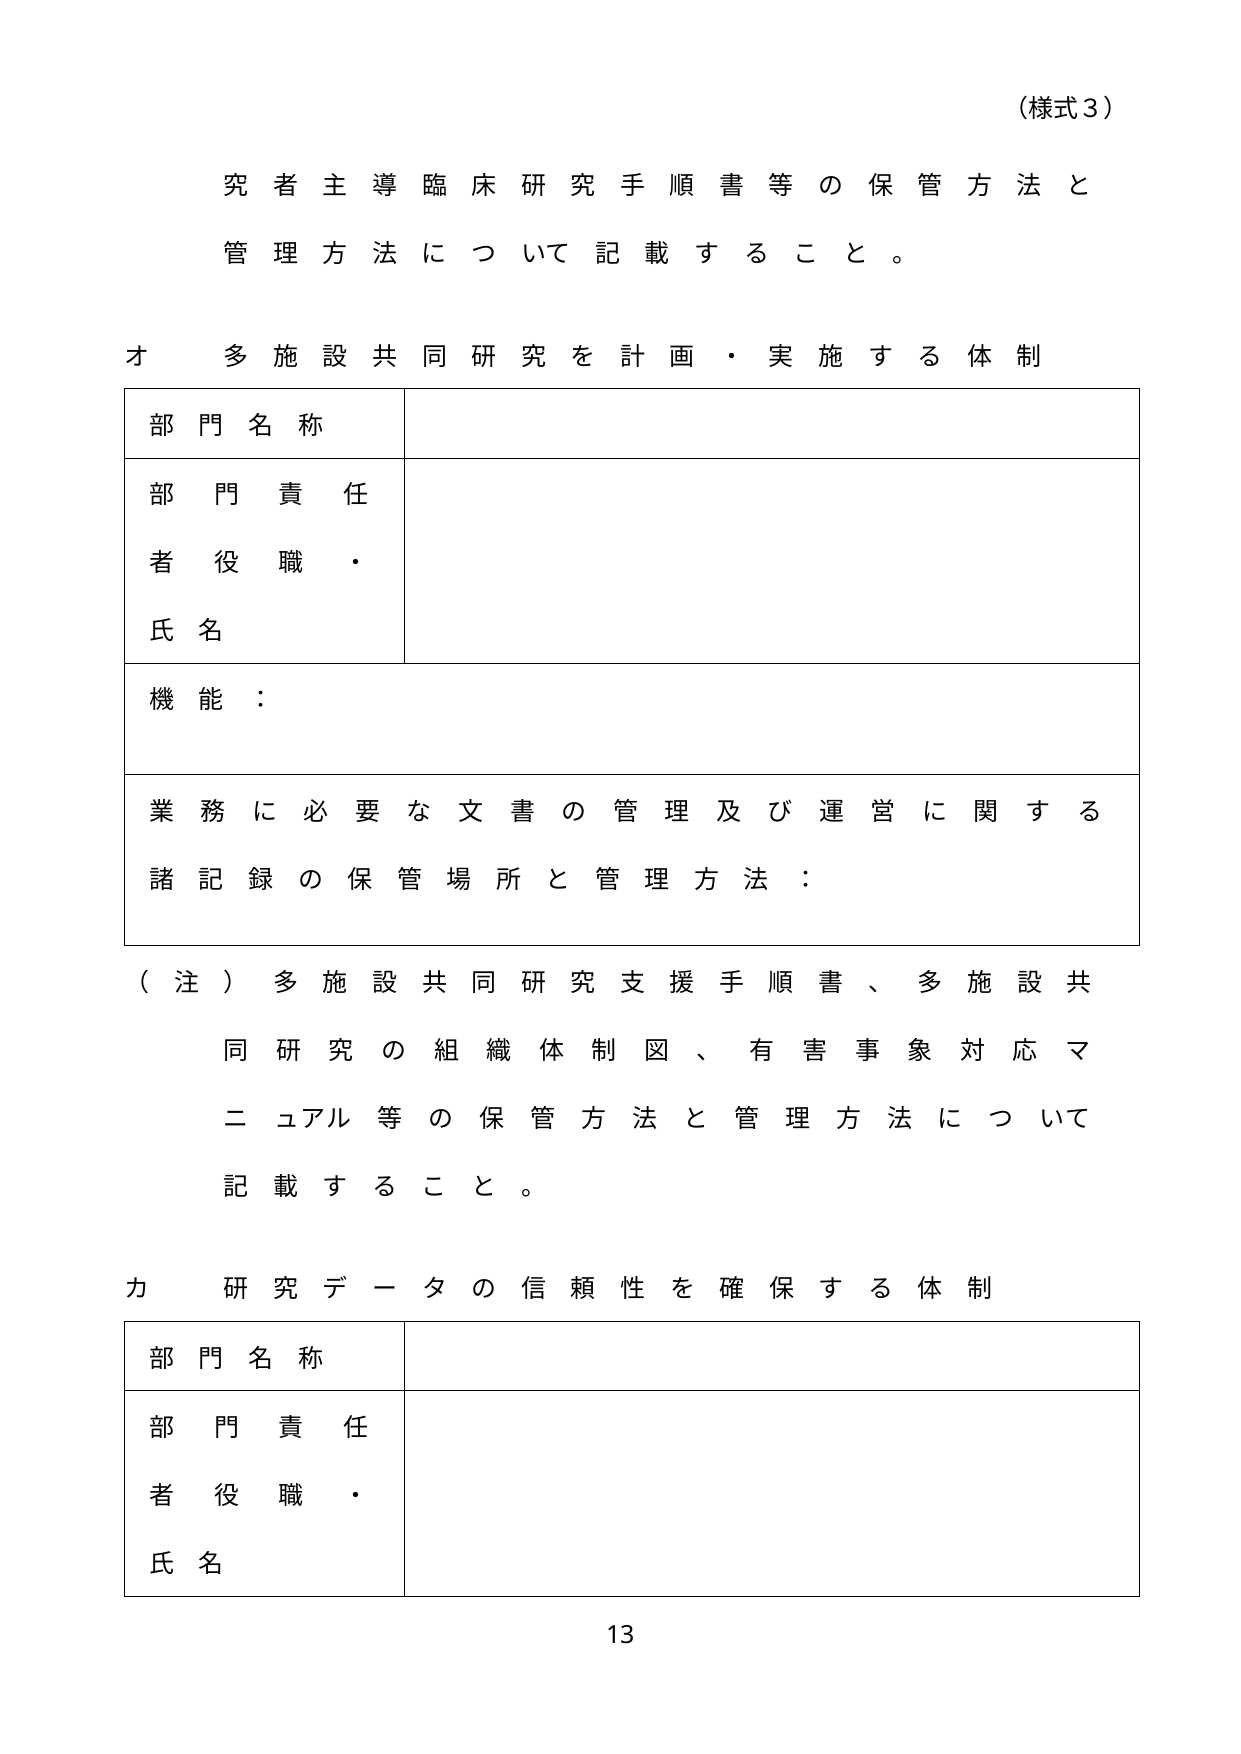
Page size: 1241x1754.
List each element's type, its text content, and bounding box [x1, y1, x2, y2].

table_cell [405, 1391, 1139, 1596]
text オ 多施設共同研究を計画・実施する体制 [124, 320, 1116, 388]
table_cell 部門責任者役職・氏名 [125, 459, 404, 663]
table_cell 部門責任者役職・氏名 [125, 1391, 404, 1596]
text （注）多施設共同研究支援手順書、多施設共同研究の組織体制図、有害事象対応マニュアル等の保管方法と管理方法について記載すること。 [124, 946, 1116, 1219]
table_cell 業務に必要な文書の管理及び運営に関する諸記録の保管場所と管理方法： [125, 775, 1139, 945]
table_header [405, 389, 1139, 457]
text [124, 150, 1116, 286]
table_header 部門名称 [125, 389, 404, 457]
table_header [405, 1322, 1139, 1390]
text カ 研究データの信頼性を確保する体制 [124, 1253, 1116, 1321]
table_header 部門名称 [125, 1322, 404, 1390]
table_cell 機能： [125, 664, 1139, 774]
table_cell [405, 459, 1139, 663]
